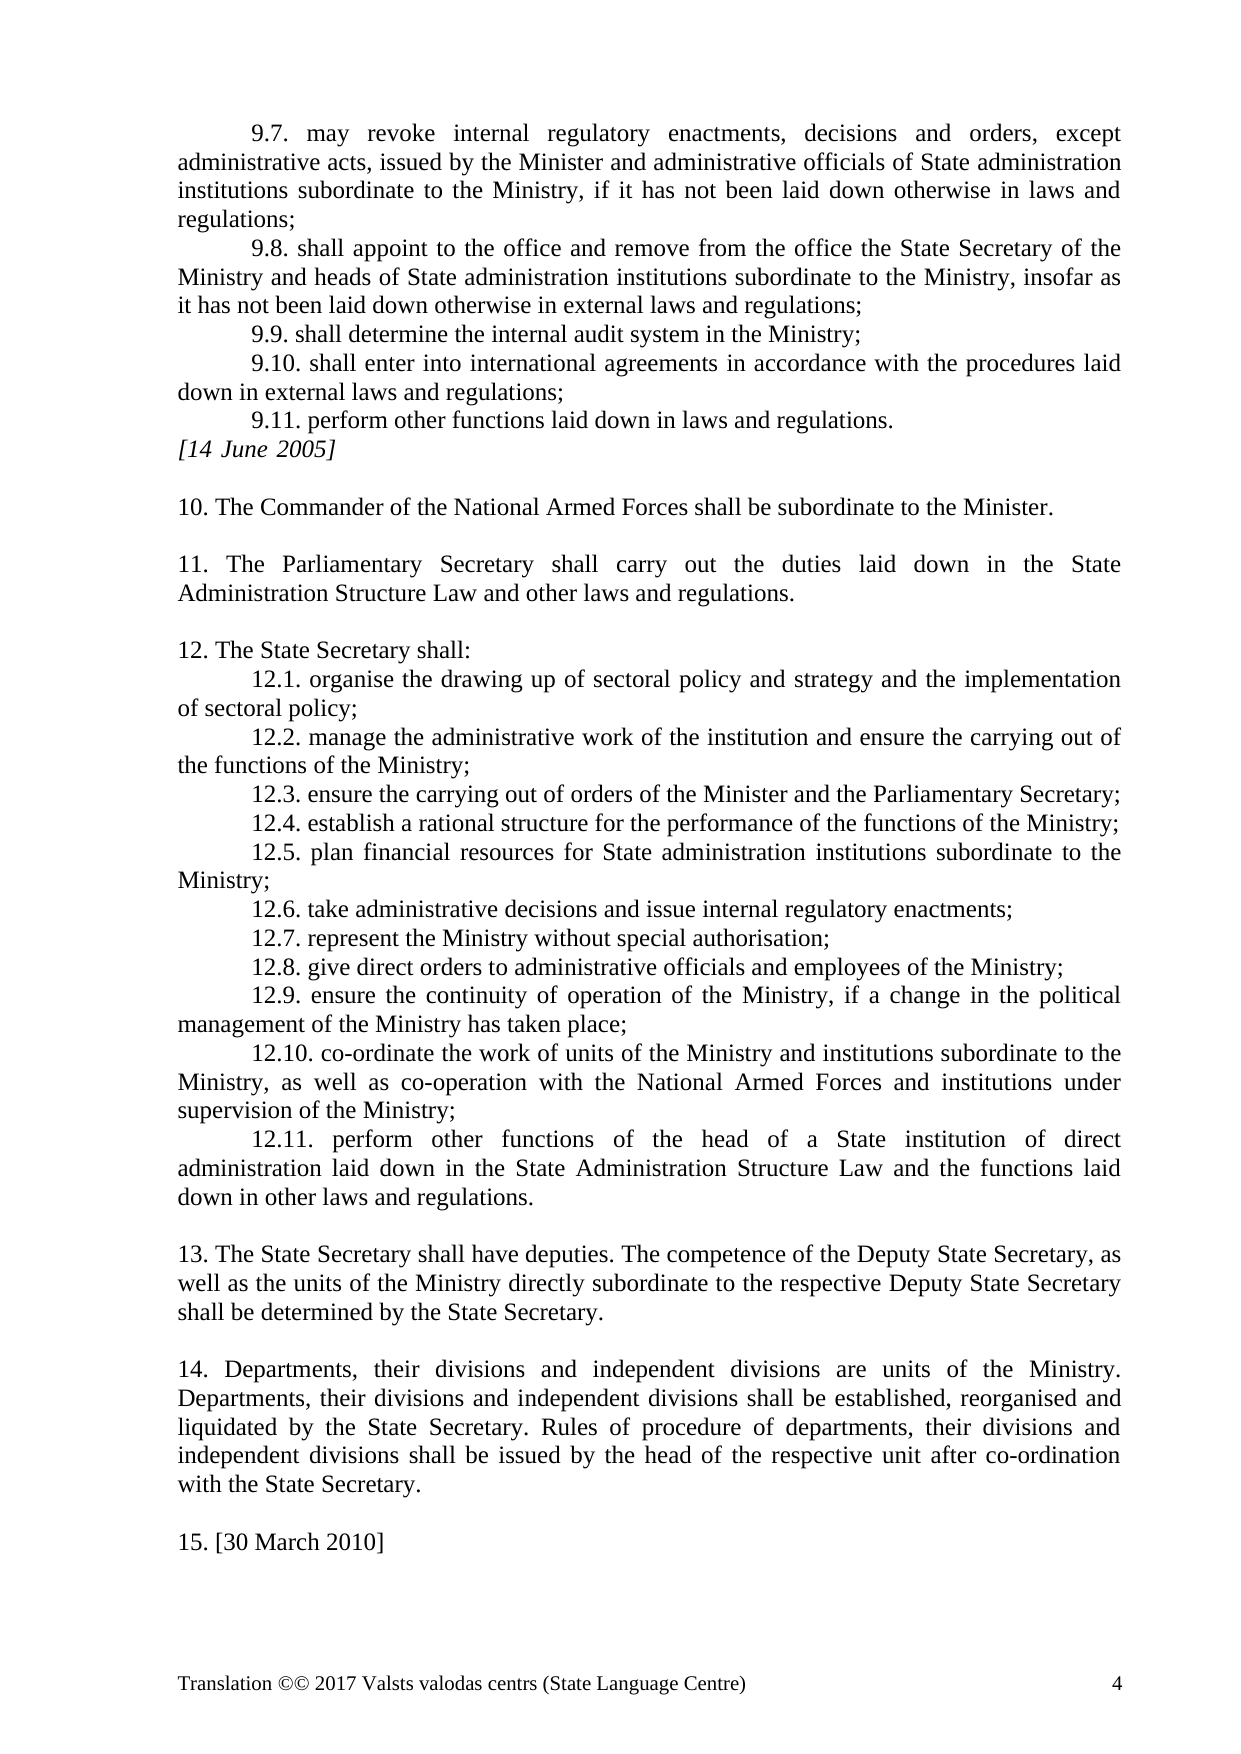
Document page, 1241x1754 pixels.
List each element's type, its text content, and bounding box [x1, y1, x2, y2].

text 12.4. establish a rational structure for the performance of the functions of the Ministry; [177, 808, 1122, 837]
text 12.9. ensure the continuity of operation of the Ministry, if a change in the political management of the Ministry has taken place; [177, 981, 1122, 1038]
text 13. The State Secretary shall have deputies. The competence of the Deputy State Secretary, as well as the units of the Ministry directly subordinate to the respective Deputy State Secretary shall be determined by the State Secretary. [177, 1239, 1122, 1326]
text 15. [30 March 2010] [177, 1527, 1122, 1556]
text 12.1. organise the drawing up of sectoral policy and strategy and the implementation of sectoral policy; [177, 664, 1122, 722]
text 12. The State Secretary shall: [177, 636, 1122, 664]
text 9.7. may revoke internal regulatory enactments, decisions and orders, except administrative acts, issued by the Minister and administrative officials of State administration institutions subordinate to the Ministry, if it has not been laid down otherwise in laws and regulations; [177, 118, 1122, 233]
text 9.9. shall determine the internal audit system in the Ministry; [177, 319, 1122, 348]
text 12.2. manage the administrative work of the institution and ensure the carrying out of the functions of the Ministry; [177, 722, 1122, 779]
text 12.5. plan financial resources for State administration institutions subordinate to the Ministry; [177, 837, 1122, 894]
text 10. The Commander of the National Armed Forces shall be subordinate to the Minister. [177, 492, 1122, 521]
text 9.8. shall appoint to the office and remove from the office the State Secretary of the Ministry and heads of State administration institutions subordinate to the Ministry, insofar as it has not been laid down otherwise in external laws and regulations; [177, 233, 1122, 319]
text 12.10. co-ordinate the work of units of the Ministry and institutions subordinate to the Ministry, as well as co-operation with the National Armed Forces and institutions under supervision of the Ministry; [177, 1038, 1122, 1124]
text 14. Departments, their divisions and independent divisions are units of the Ministry. Departments, their divisions and independent divisions shall be established, reorganised and liquidated by the State Secretary. Rules of procedure of departments, their divisions and independent divisions shall be issued by the head of the respective unit after co-ordination with the State Secretary. [177, 1354, 1122, 1498]
text 12.11. perform other functions of the head of a State institution of direct administration laid down in the State Administration Structure Law and the functions laid down in other laws and regulations. [177, 1124, 1122, 1211]
text 12.8. give direct orders to administrative officials and employees of the Ministry; [177, 952, 1122, 981]
text 9.10. shall enter into international agreements in accordance with the procedures laid down in external laws and regulations; [177, 348, 1122, 406]
text 12.3. ensure the carrying out of orders of the Minister and the Parliamentary Secretary; [177, 779, 1122, 808]
text 11. The Parliamentary Secretary shall carry out the duties laid down in the State Administration Structure Law and other laws and regulations. [177, 549, 1122, 607]
text 12.6. take administrative decisions and issue internal regulatory enactments; [177, 894, 1122, 923]
text 12.7. represent the Ministry without special authorisation; [177, 923, 1122, 952]
text [14 June 2005] [177, 434, 1122, 463]
text 9.11. perform other functions laid down in laws and regulations. [177, 406, 1122, 434]
